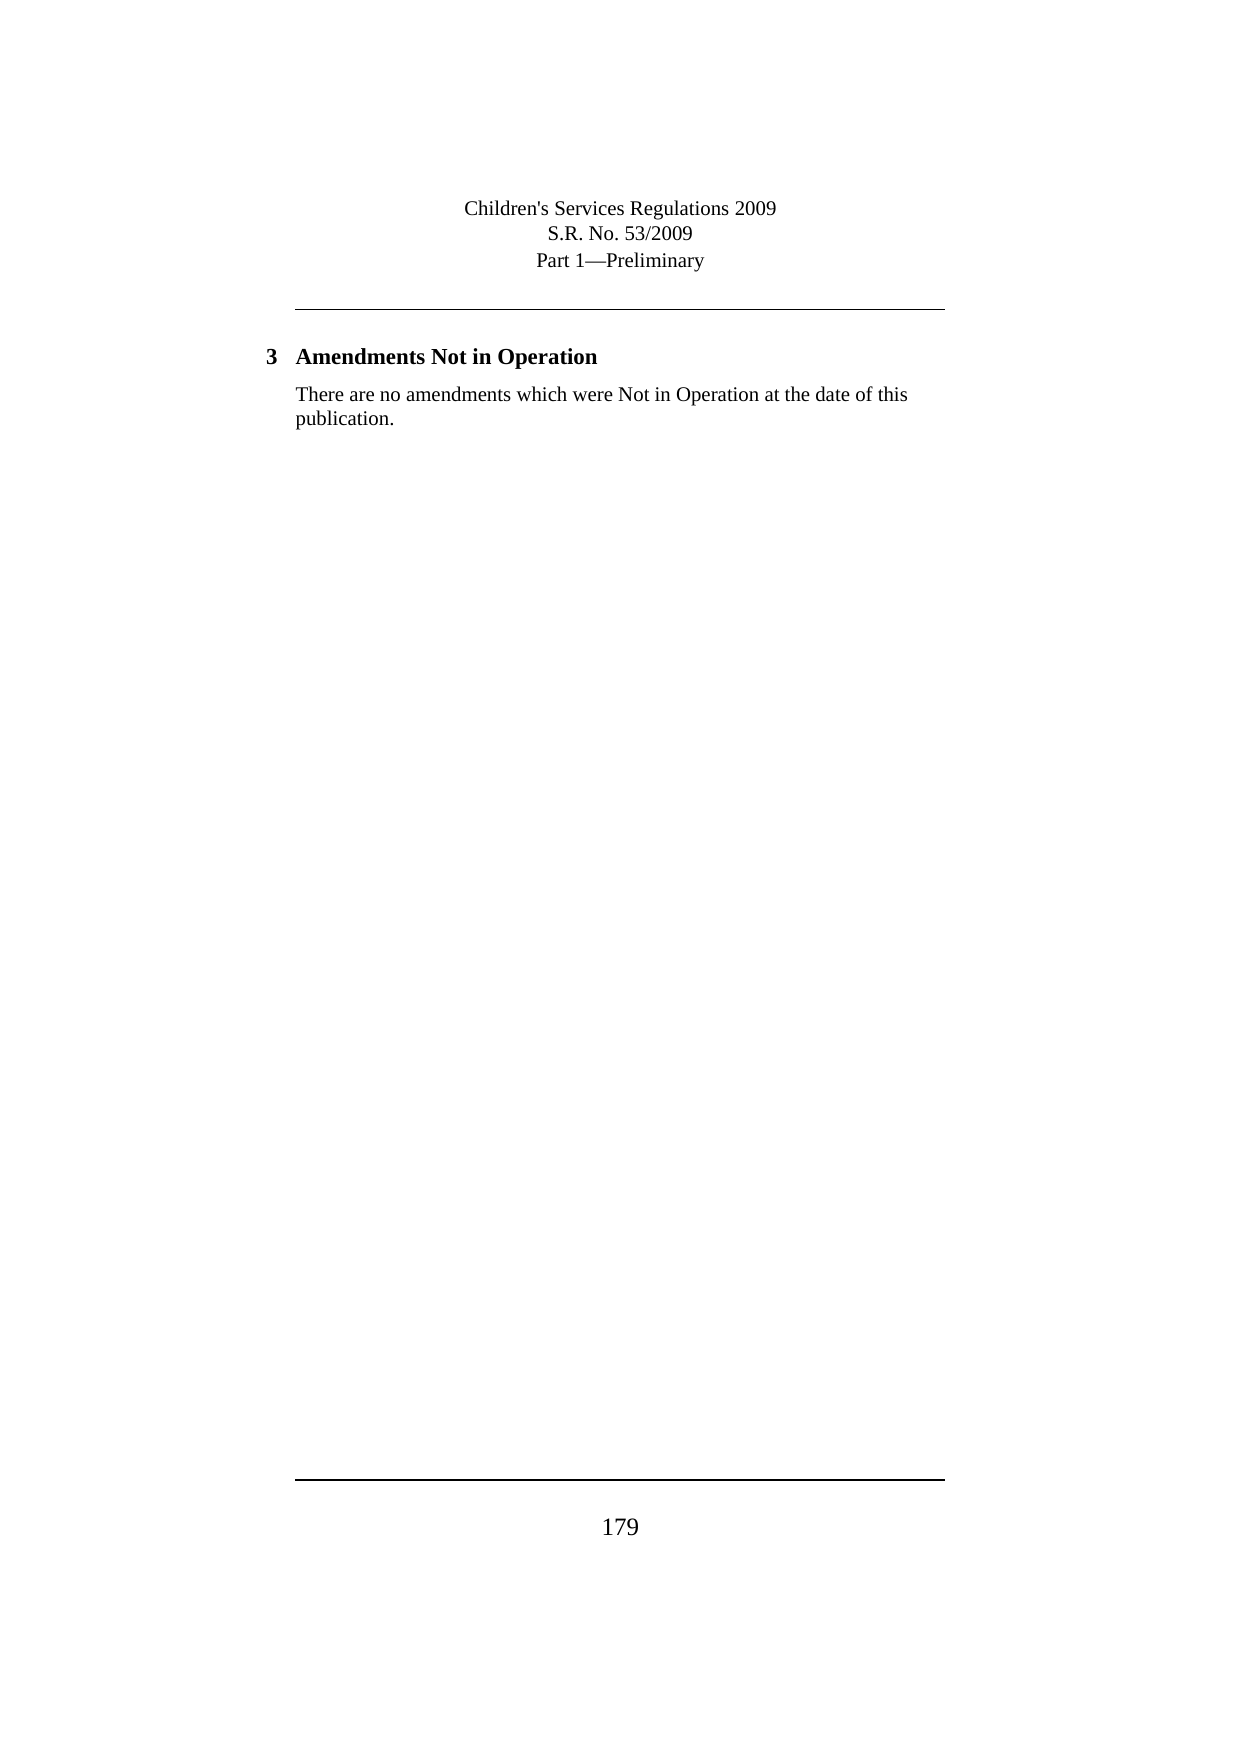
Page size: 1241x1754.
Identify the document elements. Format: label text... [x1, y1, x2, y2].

text There are no amendments which were Not in Operation at the date of this publication. [295, 382, 945, 430]
subtitle 3 Amendments Not in Operation [266, 343, 945, 369]
